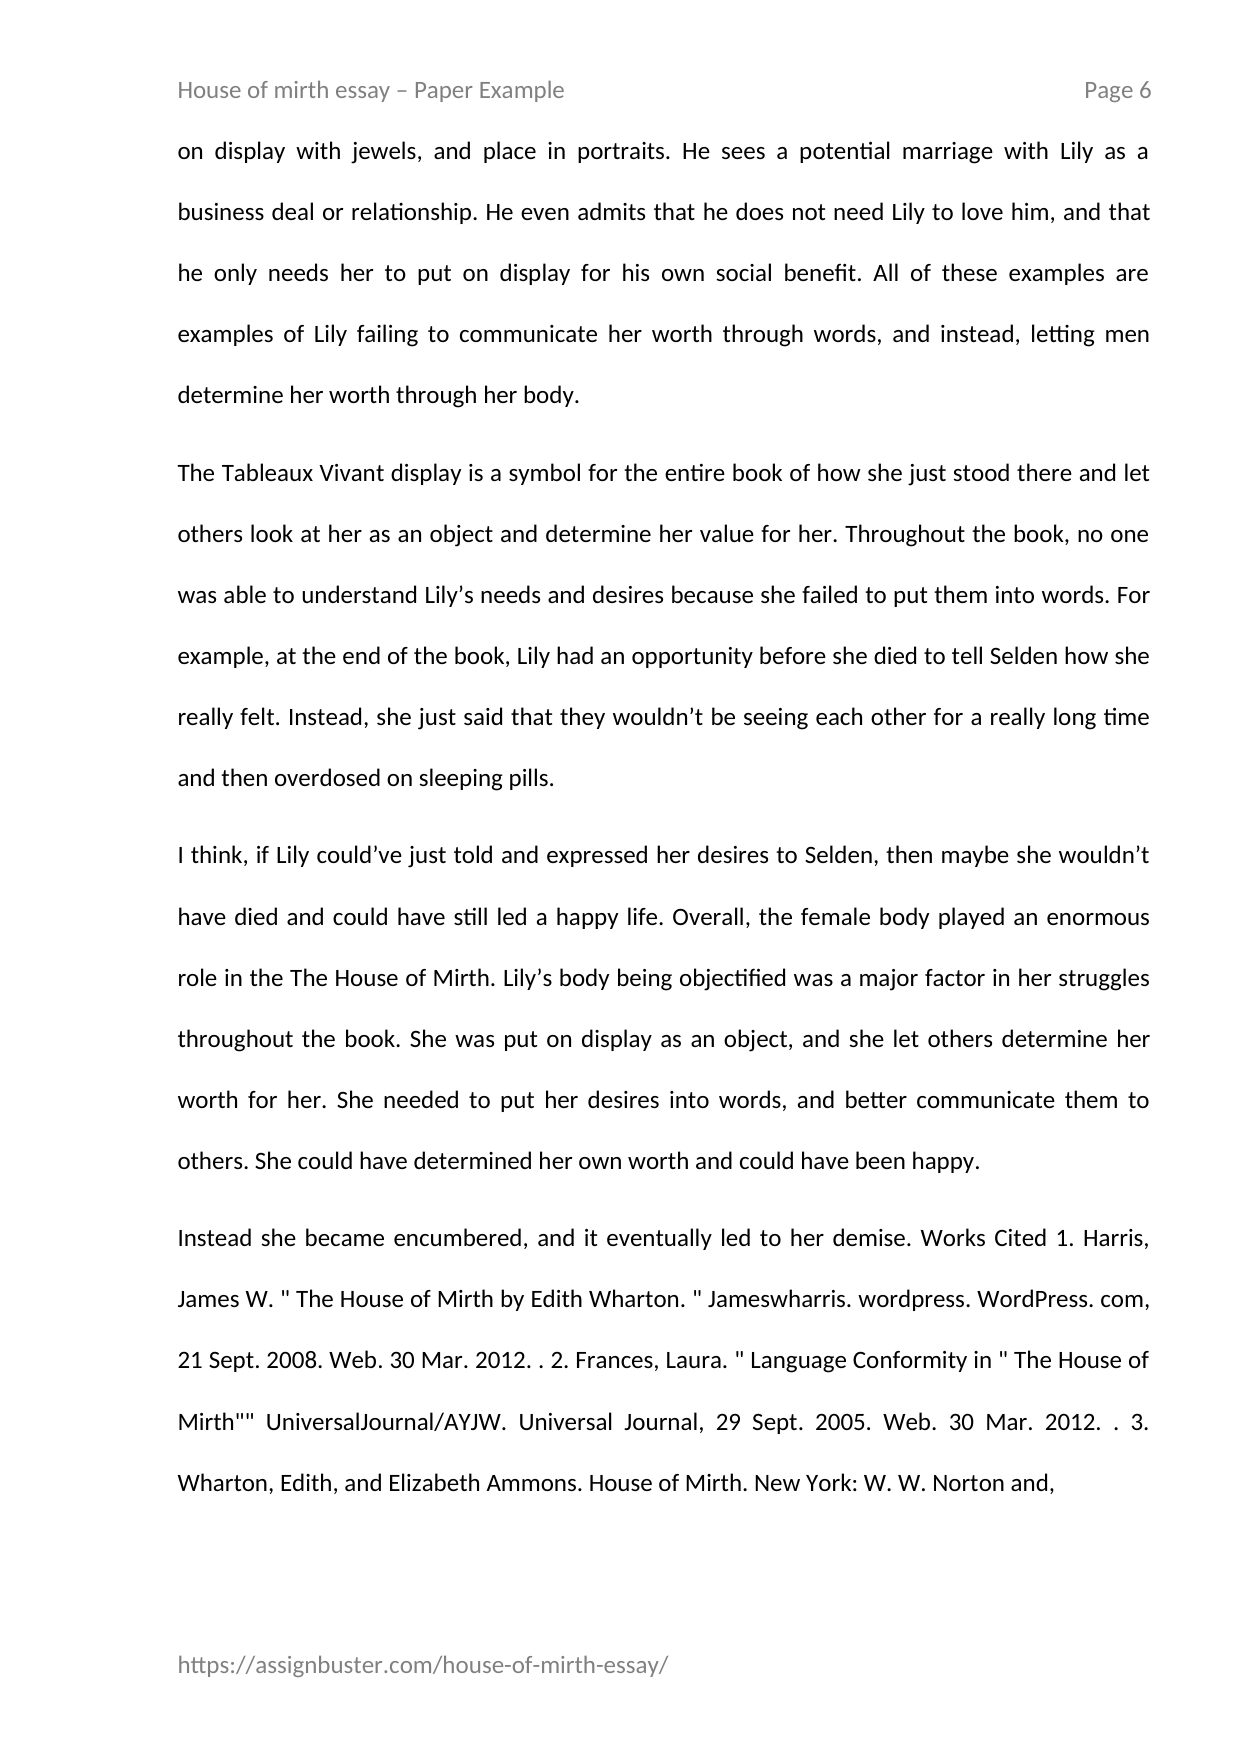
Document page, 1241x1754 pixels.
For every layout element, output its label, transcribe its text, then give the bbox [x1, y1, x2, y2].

text The Tableaux Vivant display is a symbol for the entire book of how she just stood there and let others look at her as an object and determine her value for her. Throughout the book, no one was able to understand Lily’s needs and desires because she failed to put them into words. For example, at the end of the book, Lily had an opportunity before she died to tell Selden how she really felt. Instead, she just said that they wouldn’t be seeing each other for a really long time and then overdosed on sleeping pills. [177, 457, 1152, 792]
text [177, 135, 1152, 409]
text Instead she became encumbered, and it eventually led to her demise. Works Cited 1. Harris, James W. " The House of Mirth by Edith Wharton. " Jameswharris. wordpress. WordPress. com, 21 Sept. 2008. Web. 30 Mar. 2012. . 2. Frances, Laura. " Language Conformity in " The House of Mirth"" UniversalJournal/AYJW. Universal Journal, 29 Sept. 2005. Web. 30 Mar. 2012. . 3. Wharton, Edith, and Elizabeth Ammons. House of Mirth. New York: W. W. Norton and, [177, 1222, 1152, 1497]
text I think, if Lily could’ve just told and expressed her desires to Selden, then maybe she wouldn’t have died and could have still led a happy life. Overall, the female body played an enormous role in the The House of Mirth. Lily’s body being objectified was a major factor in her struggles throughout the book. She was put on display as an object, and she let others determine her worth for her. She needed to put her desires into words, and better communicate them to others. She could have determined her own worth and could have been happy. [177, 839, 1152, 1175]
